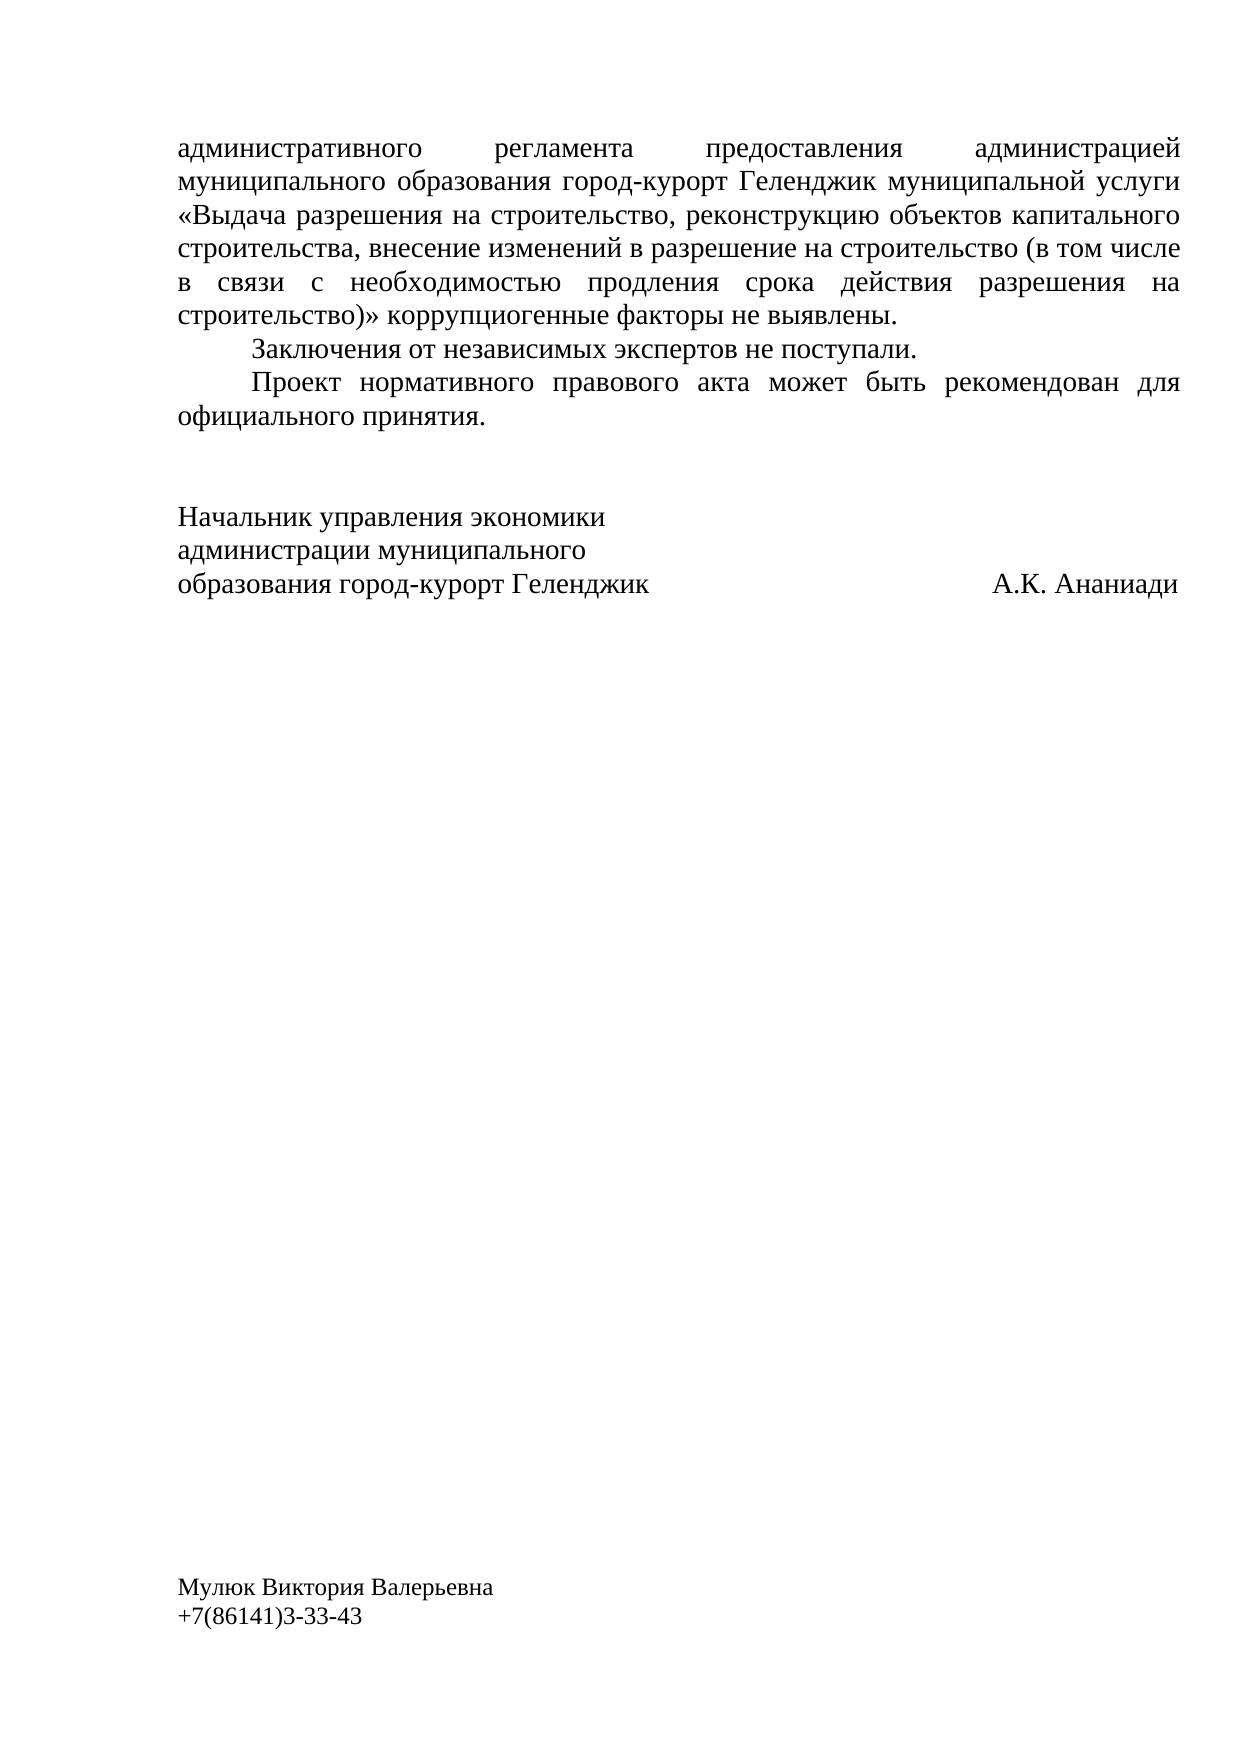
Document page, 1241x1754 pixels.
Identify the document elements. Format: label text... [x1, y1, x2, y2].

text администрации муниципального [177, 532, 1181, 566]
text Мулюк Виктория Валерьевна [177, 1572, 1181, 1601]
text образования город-курорт Геленджик А.К. Ананиади [177, 566, 1181, 599]
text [177, 130, 1181, 331]
text Проект нормативного правового акта может быть рекомендован для официального принятия. [177, 364, 1181, 432]
text Заключения от независимых экспертов не поступали. [177, 331, 1181, 364]
text Начальник управления экономики [177, 499, 1181, 532]
text +7(86141)3-33-43 [177, 1601, 1181, 1629]
